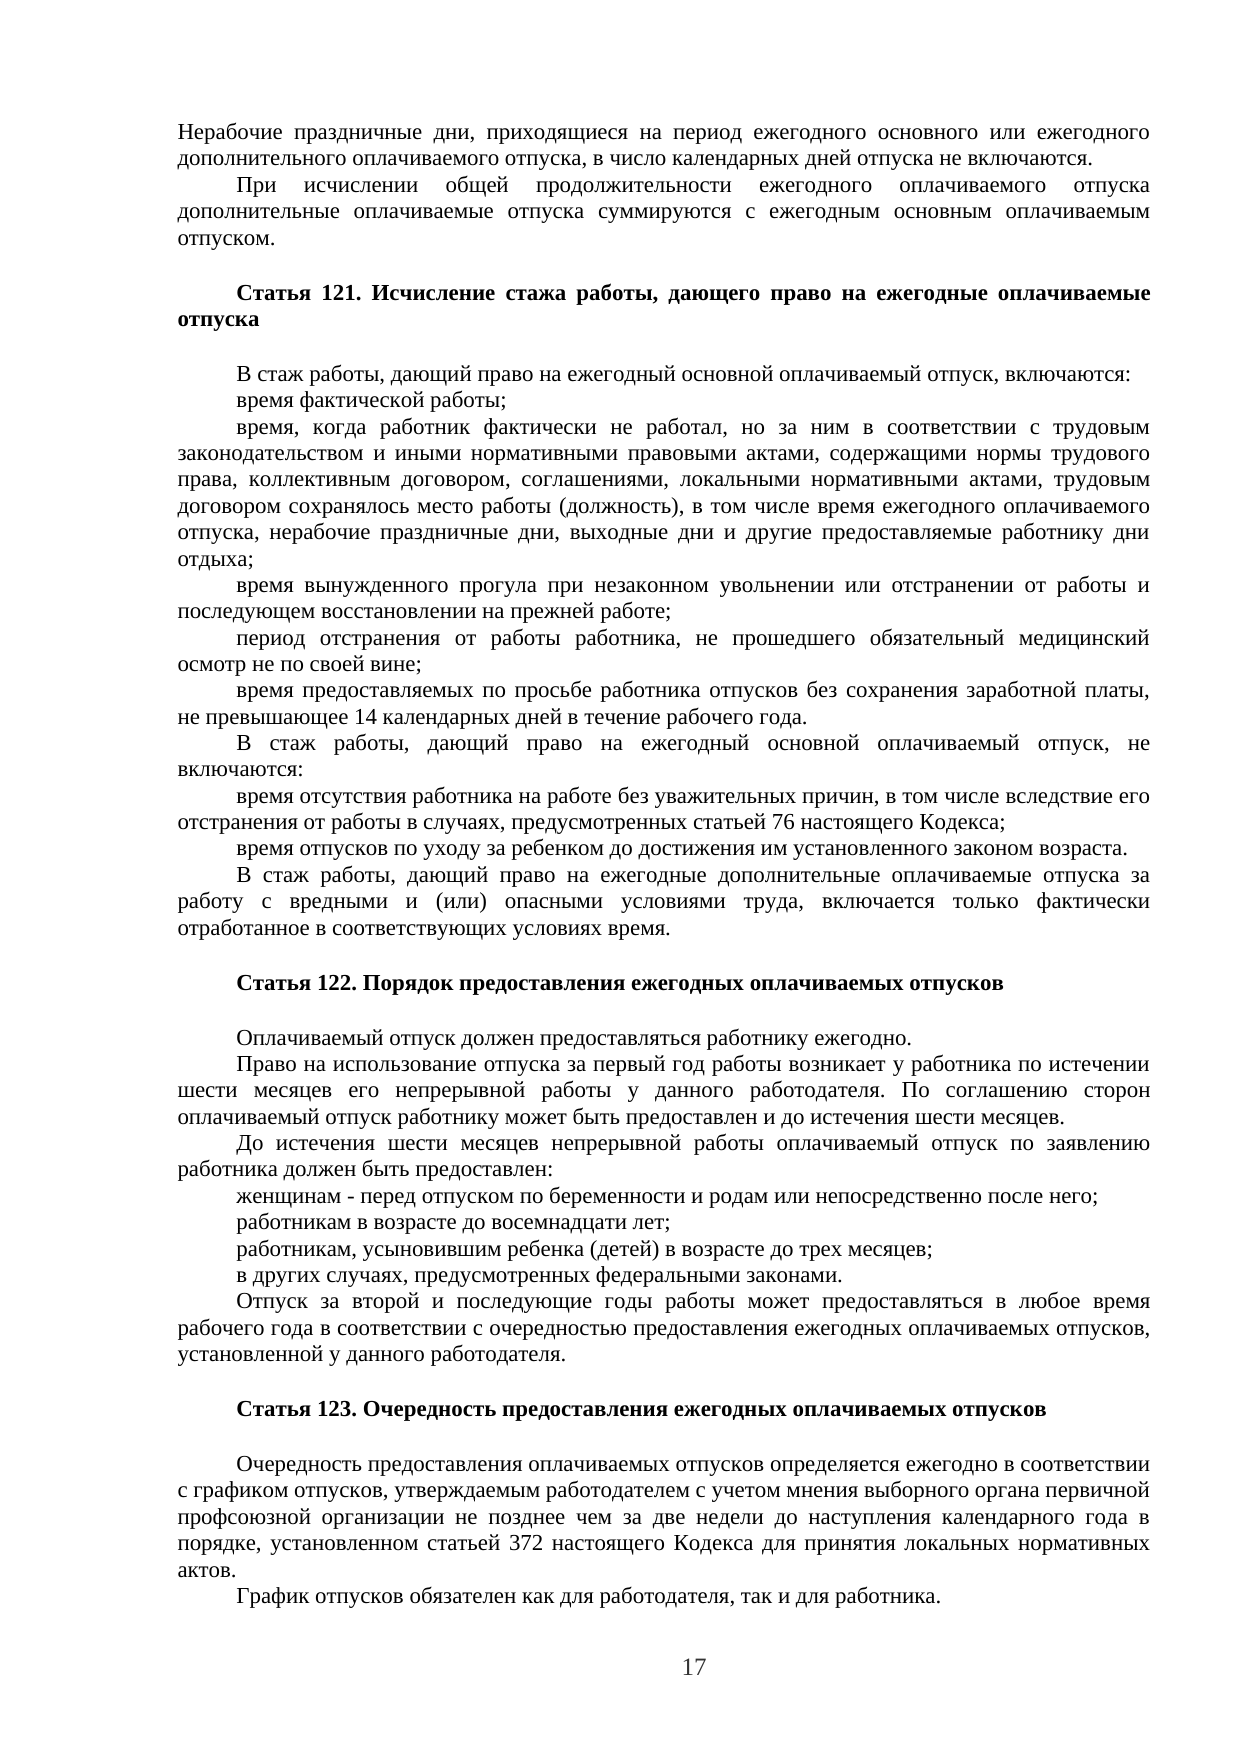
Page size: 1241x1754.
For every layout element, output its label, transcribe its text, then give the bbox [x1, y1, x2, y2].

text Статья 123. Очередность предоставления ежегодных оплачиваемых отпусков [177, 1395, 1152, 1421]
text До истечения шести месяцев непрерывной работы оплачиваемый отпуск по заявлению работника должен быть предоставлен: [177, 1129, 1152, 1182]
text время предоставляемых по просьбе работника отпусков без сохранения заработной платы, не превышающее 14 календарных дней в течение рабочего года. [177, 676, 1152, 729]
text В стаж работы, дающий право на ежегодный основной оплачиваемый отпуск, не включаются: [177, 729, 1152, 782]
text женщинам - перед отпуском по беременности и родам или непосредственно после него; [177, 1182, 1152, 1208]
text Право на использование отпуска за первый год работы возникает у работника по истечении шести месяцев его непрерывной работы у данного работодателя. По соглашению сторон оплачиваемый отпуск работнику может быть предоставлен и до истечения шести месяцев. [177, 1050, 1152, 1129]
text время отсутствия работника на работе без уважительных причин, в том числе вследствие его отстранения от работы в случаях, предусмотренных статьей 76 настоящего Кодекса; [177, 782, 1152, 834]
text В стаж работы, дающий право на ежегодный основной оплачиваемый отпуск, включаются: [177, 360, 1152, 386]
text График отпусков обязателен как для работодателя, так и для работника. [177, 1582, 1152, 1608]
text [177, 118, 1152, 171]
text Очередность предоставления оплачиваемых отпусков определяется ежегодно в соответствии с графиком отпусков, утверждаемым работодателем с учетом мнения выборного органа первичной профсоюзной организации не позднее чем за две недели до наступления календарного года в порядке, установленном статьей 372 настоящего Кодекса для принятия локальных нормативных актов. [177, 1450, 1152, 1582]
text в других случаях, предусмотренных федеральными законами. [177, 1261, 1152, 1287]
text работникам, усыновившим ребенка (детей) в возрасте до трех месяцев; [177, 1234, 1152, 1261]
text Отпуск за второй и последующие годы работы может предоставляться в любое время рабочего года в соответствии с очередностью предоставления ежегодных оплачиваемых отпусков, установленной у данного работодателя. [177, 1287, 1152, 1366]
text время вынужденного прогула при незаконном увольнении или отстранении от работы и последующем восстановлении на прежней работе; [177, 571, 1152, 624]
text период отстранения от работы работника, не прошедшего обязательный медицинский осмотр не по своей вине; [177, 624, 1152, 676]
text время отпусков по уходу за ребенком до достижения им установленного законом возраста. [177, 834, 1152, 861]
text Статья 121. Исчисление стажа работы, дающего право на ежегодные оплачиваемые отпуска [177, 279, 1152, 331]
text В стаж работы, дающий право на ежегодные дополнительные оплачиваемые отпуска за работу с вредными и (или) опасными условиями труда, включается только фактически отработанное в соответствующих условиях время. [177, 861, 1152, 940]
text Оплачиваемый отпуск должен предоставляться работнику ежегодно. [177, 1024, 1152, 1050]
text работникам в возрасте до восемнадцати лет; [177, 1208, 1152, 1234]
text время, когда работник фактически не работал, но за ним в соответствии с трудовым законодательством и иными нормативными правовыми актами, содержащими нормы трудового права, коллективным договором, соглашениями, локальными нормативными актами, трудовым договором сохранялось место работы (должность), в том числе время ежегодного оплачиваемого отпуска, нерабочие праздничные дни, выходные дни и другие предоставляемые работнику дни отдыха; [177, 413, 1152, 571]
text время фактической работы; [177, 386, 1152, 413]
text При исчислении общей продолжительности ежегодного оплачиваемого отпуска дополнительные оплачиваемые отпуска суммируются с ежегодным основным оплачиваемым отпуском. [177, 171, 1152, 250]
text Статья 122. Порядок предоставления ежегодных оплачиваемых отпусков [177, 969, 1152, 995]
